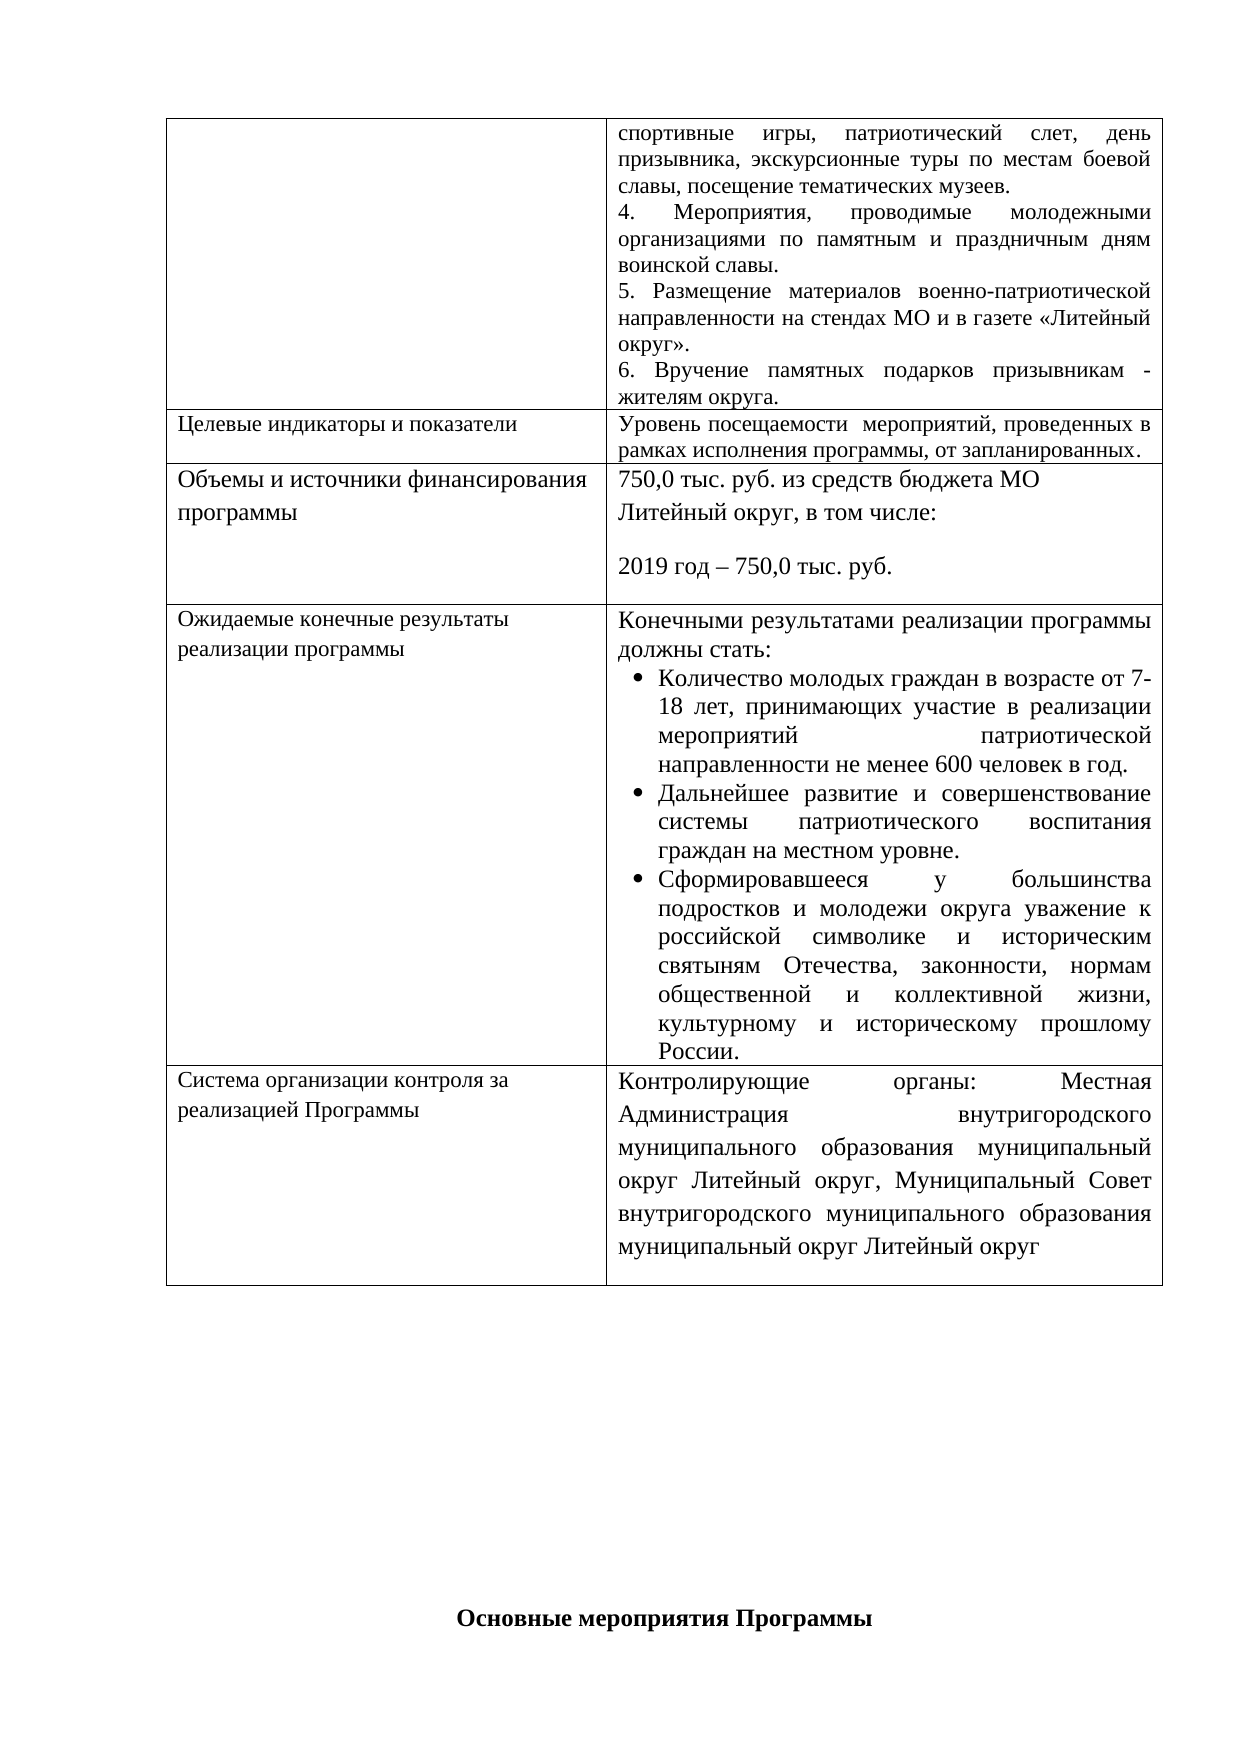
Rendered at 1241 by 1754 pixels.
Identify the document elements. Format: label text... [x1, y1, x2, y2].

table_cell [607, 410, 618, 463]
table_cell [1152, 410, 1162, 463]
table_cell Целевые индикаторы и показатели [167, 410, 606, 463]
table_cell 750,0 тыс. руб. из средств бюджета МО Литейный округ, в том числе: 2019 год – 750,0 тыс. руб. [607, 464, 1162, 604]
table_cell Объемы и источники финансирования программы [167, 464, 606, 604]
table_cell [167, 119, 606, 409]
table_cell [607, 119, 1162, 409]
table_cell Контролирующие органы: Местная Администрация внутригородского муниципального образования муниципальный округ Литейный округ, Муниципальный Совет внутригородского муниципального образования муниципальный округ Литейный округ [607, 1066, 1162, 1285]
table_cell Конечными результатами реализации программы должны стать: Количество молодых граждан в возрасте от 7-18 лет, принимающих участие в реализации мероприятий патриотической направленности не менее 600 человек в год. Дальнейшее развитие и совершенствование системы патриотического воспитания граждан на местном уровне. Сформировавшееся у большинства подростков и молодежи округа уважение к российской символике и историческим святыням Отечества, законности, нормам общественной и коллективной жизни, культурному и историческому прошлому России. [607, 605, 1162, 1065]
table_cell Ожидаемые конечные результаты реализации программы [167, 605, 606, 1065]
table_cell Система организации контроля за реализацией Программы [167, 1066, 606, 1285]
text Основные мероприятия Программы [177, 1603, 1152, 1632]
